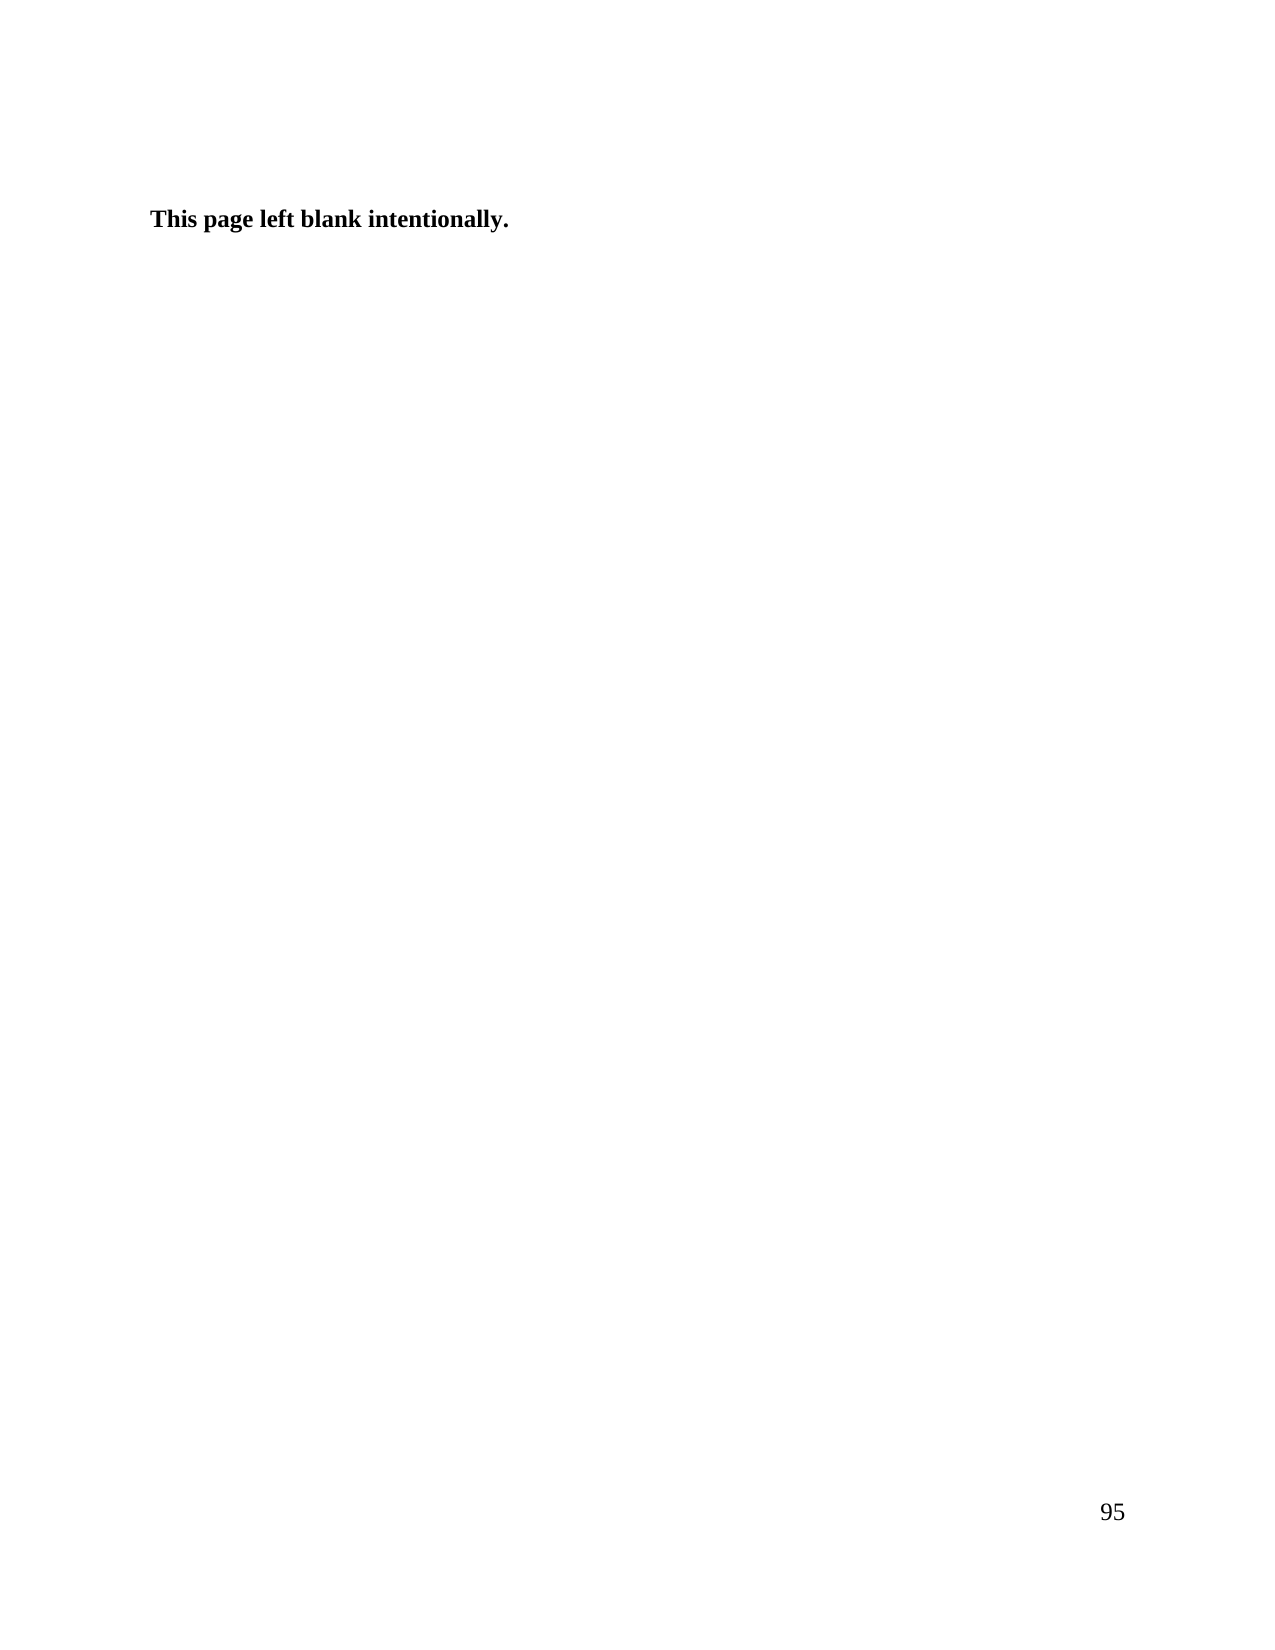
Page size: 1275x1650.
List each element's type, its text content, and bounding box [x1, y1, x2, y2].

text This page left blank intentionally. [150, 204, 1125, 232]
